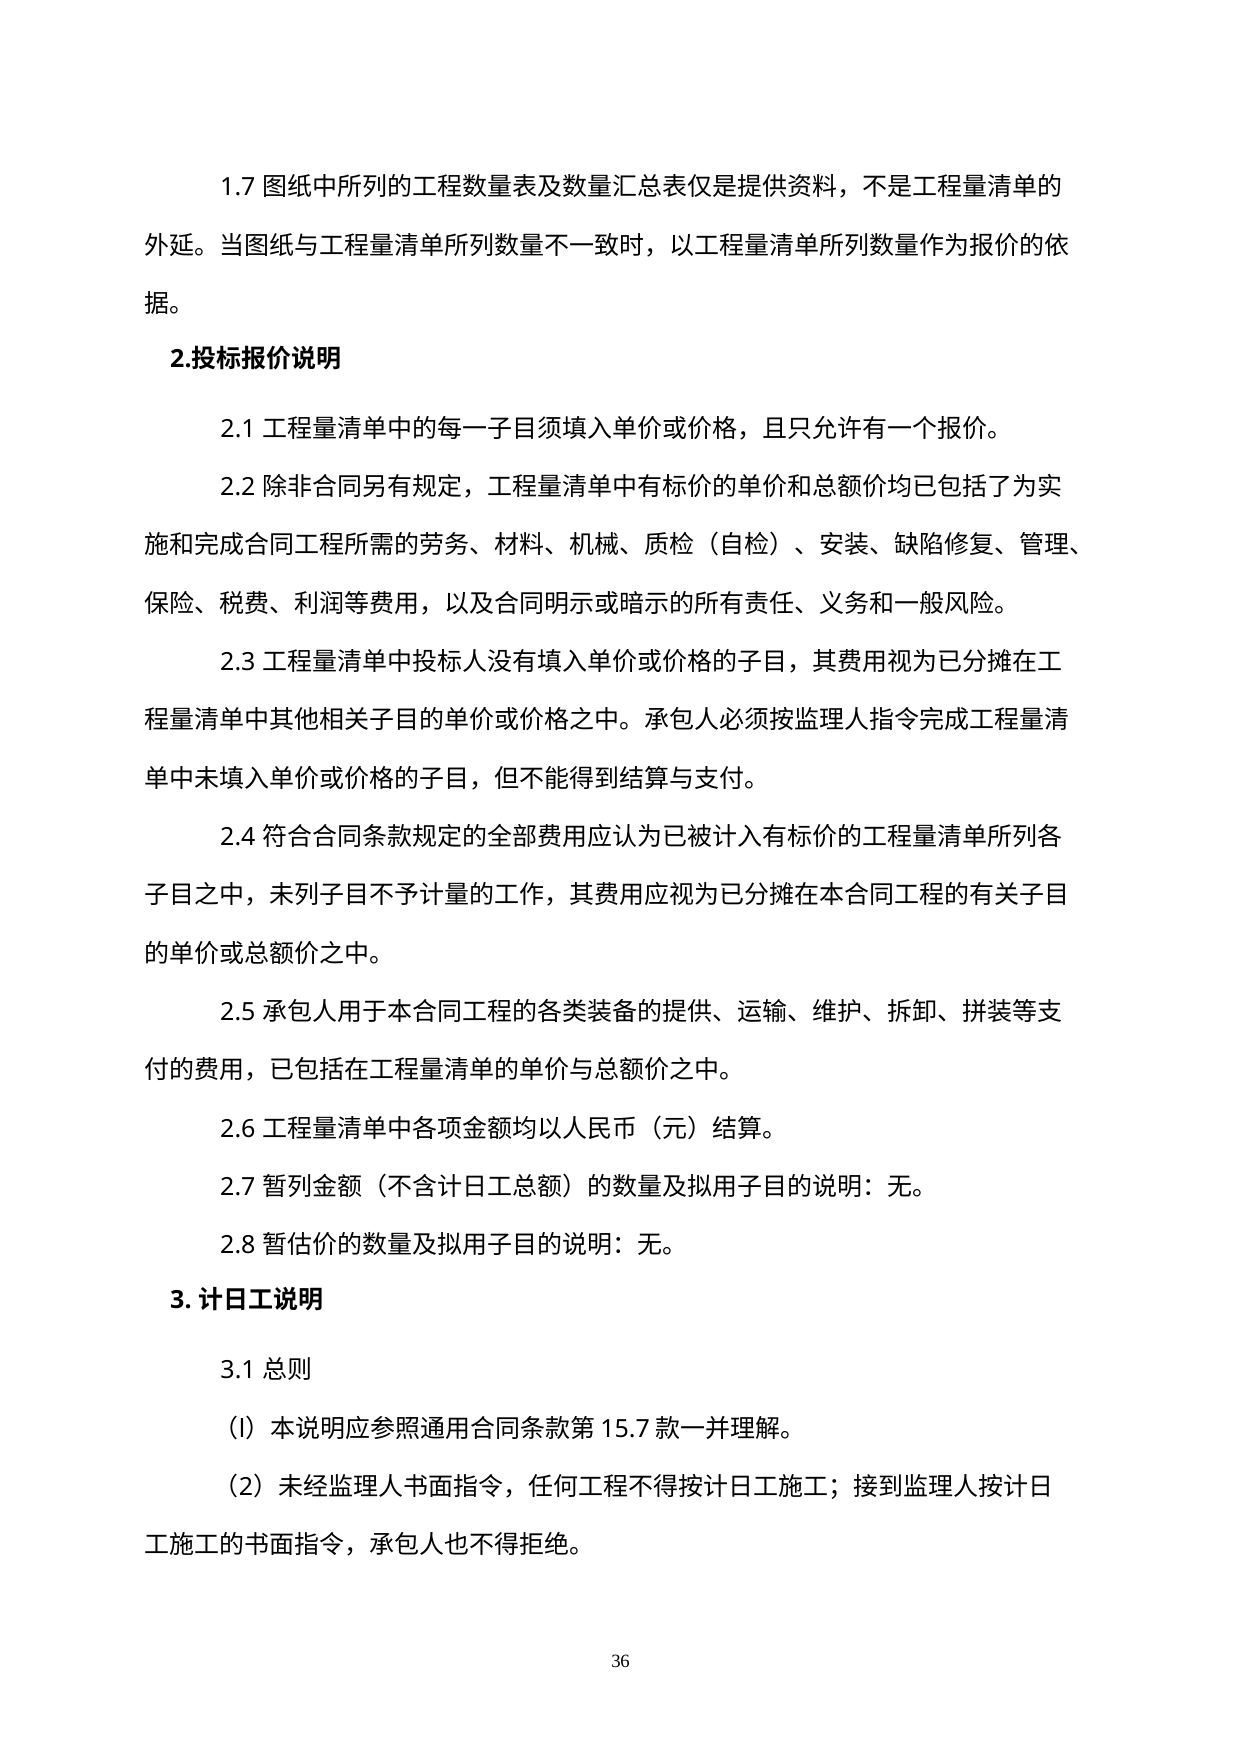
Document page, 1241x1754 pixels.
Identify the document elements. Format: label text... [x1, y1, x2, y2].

text 2.3 工程量清单中投标人没有填入单价或价格的子目，其费用视为已分摊在工程量清单中其他相关子目的单价或价格之中。承包人必须按监理人指令完成工程量清单中未填入单价或价格的子目，但不能得到结算与支付。 [144, 624, 1076, 799]
text 2.8 暂估价的数量及拟用子目的说明：无。 [144, 1207, 1076, 1266]
text 2.6 工程量清单中各项金额均以人民币（元）结算。 [144, 1091, 1076, 1149]
text （2）未经监理人书面指令，任何工程不得按计日工施工；接到监理人按计日工施工的书面指令，承包人也不得拒绝。 [144, 1449, 1076, 1566]
text 3.1 总则 [144, 1332, 1076, 1391]
text 3. 计日工说明 [144, 1282, 1076, 1316]
text 2.5 承包人用于本合同工程的各类装备的提供、运输、维护、拆卸、拼装等支付的费用，已包括在工程量清单的单价与总额价之中。 [144, 974, 1076, 1091]
text 2.7 暂列金额（不含计日工总额）的数量及拟用子目的说明：无。 [144, 1149, 1076, 1207]
text （l）本说明应参照通用合同条款第15.7款一并理解。 [144, 1391, 1076, 1449]
text 2.投标报价说明 [144, 340, 1076, 374]
text 1.7 图纸中所列的工程数量表及数量汇总表仅是提供资料，不是工程量清单的外延。当图纸与工程量清单所列数量不一致时，以工程量清单所列数量作为报价的依据。 [144, 149, 1076, 324]
text 2.1 工程量清单中的每一子目须填入单价或价格，且只允许有一个报价。 [144, 391, 1076, 449]
text 2.4 符合合同条款规定的全部费用应认为已被计入有标价的工程量清单所列各子目之中，未列子目不予计量的工作，其费用应视为已分摊在本合同工程的有关子目的单价或总额价之中。 [144, 799, 1076, 974]
text 2.2 除非合同另有规定，工程量清单中有标价的单价和总额价均已包括了为实施和完成合同工程所需的劳务、材料、机械、质检（自检）、安装、缺陷修复、管理、保险、税费、利润等费用，以及合同明示或暗示的所有责任、义务和一般风险。 [144, 449, 1076, 624]
